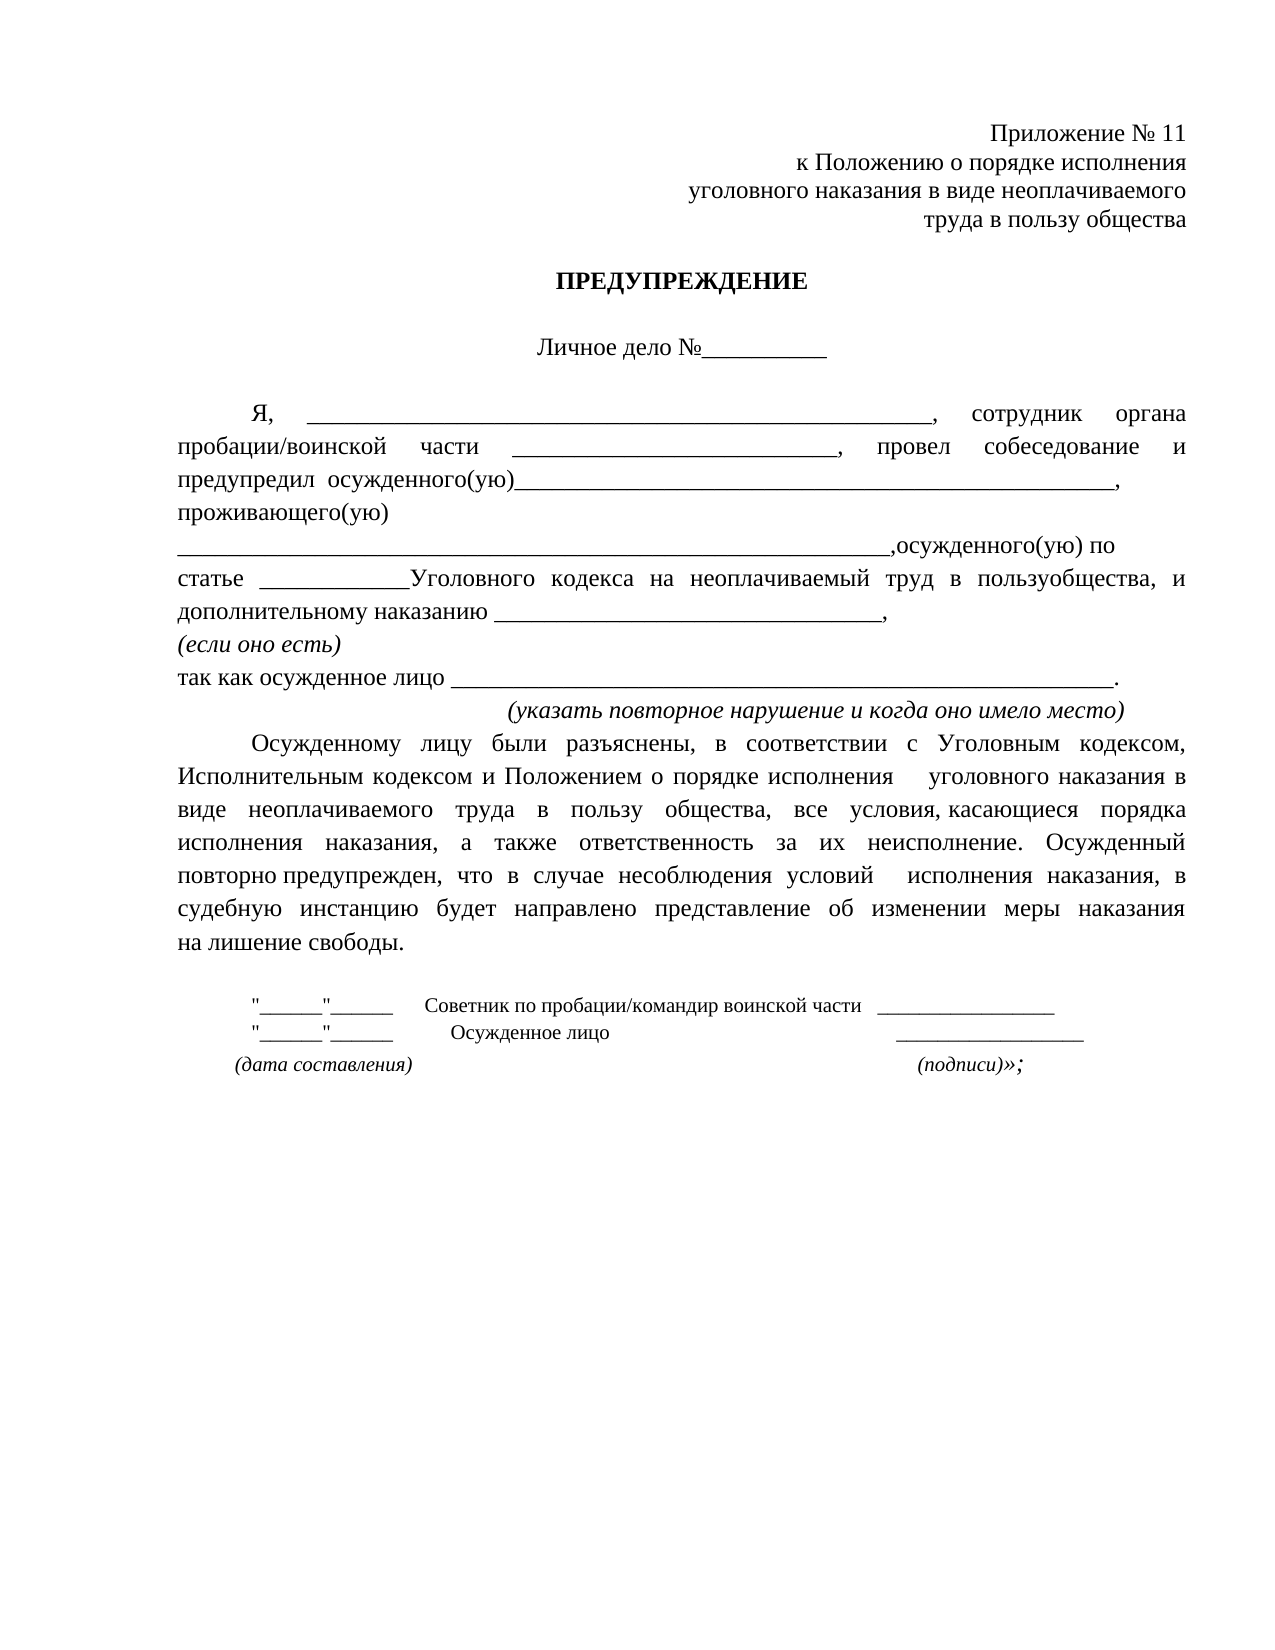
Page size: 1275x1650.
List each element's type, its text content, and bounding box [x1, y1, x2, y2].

text Приложение № 11 [620, 118, 1186, 147]
text уголовного наказания в виде неоплачиваемого [620, 176, 1186, 204]
text к Положению о порядке исполнения [620, 147, 1186, 176]
text "______"______ Советник по пробации/командир воинской части _________________ [177, 993, 1186, 1017]
text труда в пользу общества [620, 204, 1186, 233]
text Я, __________________________________________________, сотрудник органа пробации/воинской части __________________________, провел собеседование и предупредил осужденного(ую)________________________________________________, [177, 398, 1186, 493]
text ПРЕДУПРЕЖДЕНИЕ [177, 266, 1186, 295]
text "______"______ Осужденное лицо __________________ [177, 1020, 1186, 1044]
text так как осужденное лицо _____________________________________________________. [177, 662, 1186, 691]
text (если оно есть) [177, 629, 1186, 658]
text Осужденному лицу были разъяснены, в соответствии с Уголовным кодексом, Исполнительным кодексом и Положением о порядке исполнения уголовного наказания в виде неоплачиваемого труда в пользу общества, все условия, касающиеся порядка исполнения наказания, а также ответственность за их неисполнение. Осужденный повторно предупрежден, что в случае несоблюдения условий исполнения наказания, в судебную инстанцию будет направлено представление об изменении меры наказания на лишение свободы. [177, 728, 1186, 955]
text проживающего(ую) _________________________________________________________,осужденного(ую) по статье ____________Уголовного кодекса на неоплачиваемый труд в пользуобщества, и дополнительному наказанию _______________________________, [177, 497, 1186, 625]
text (дата составления) (подписи)»; [177, 1048, 1186, 1077]
text (указать повторное нарушение и когда оно имело место) [177, 695, 1186, 724]
text Личное дело №__________ [177, 332, 1186, 361]
